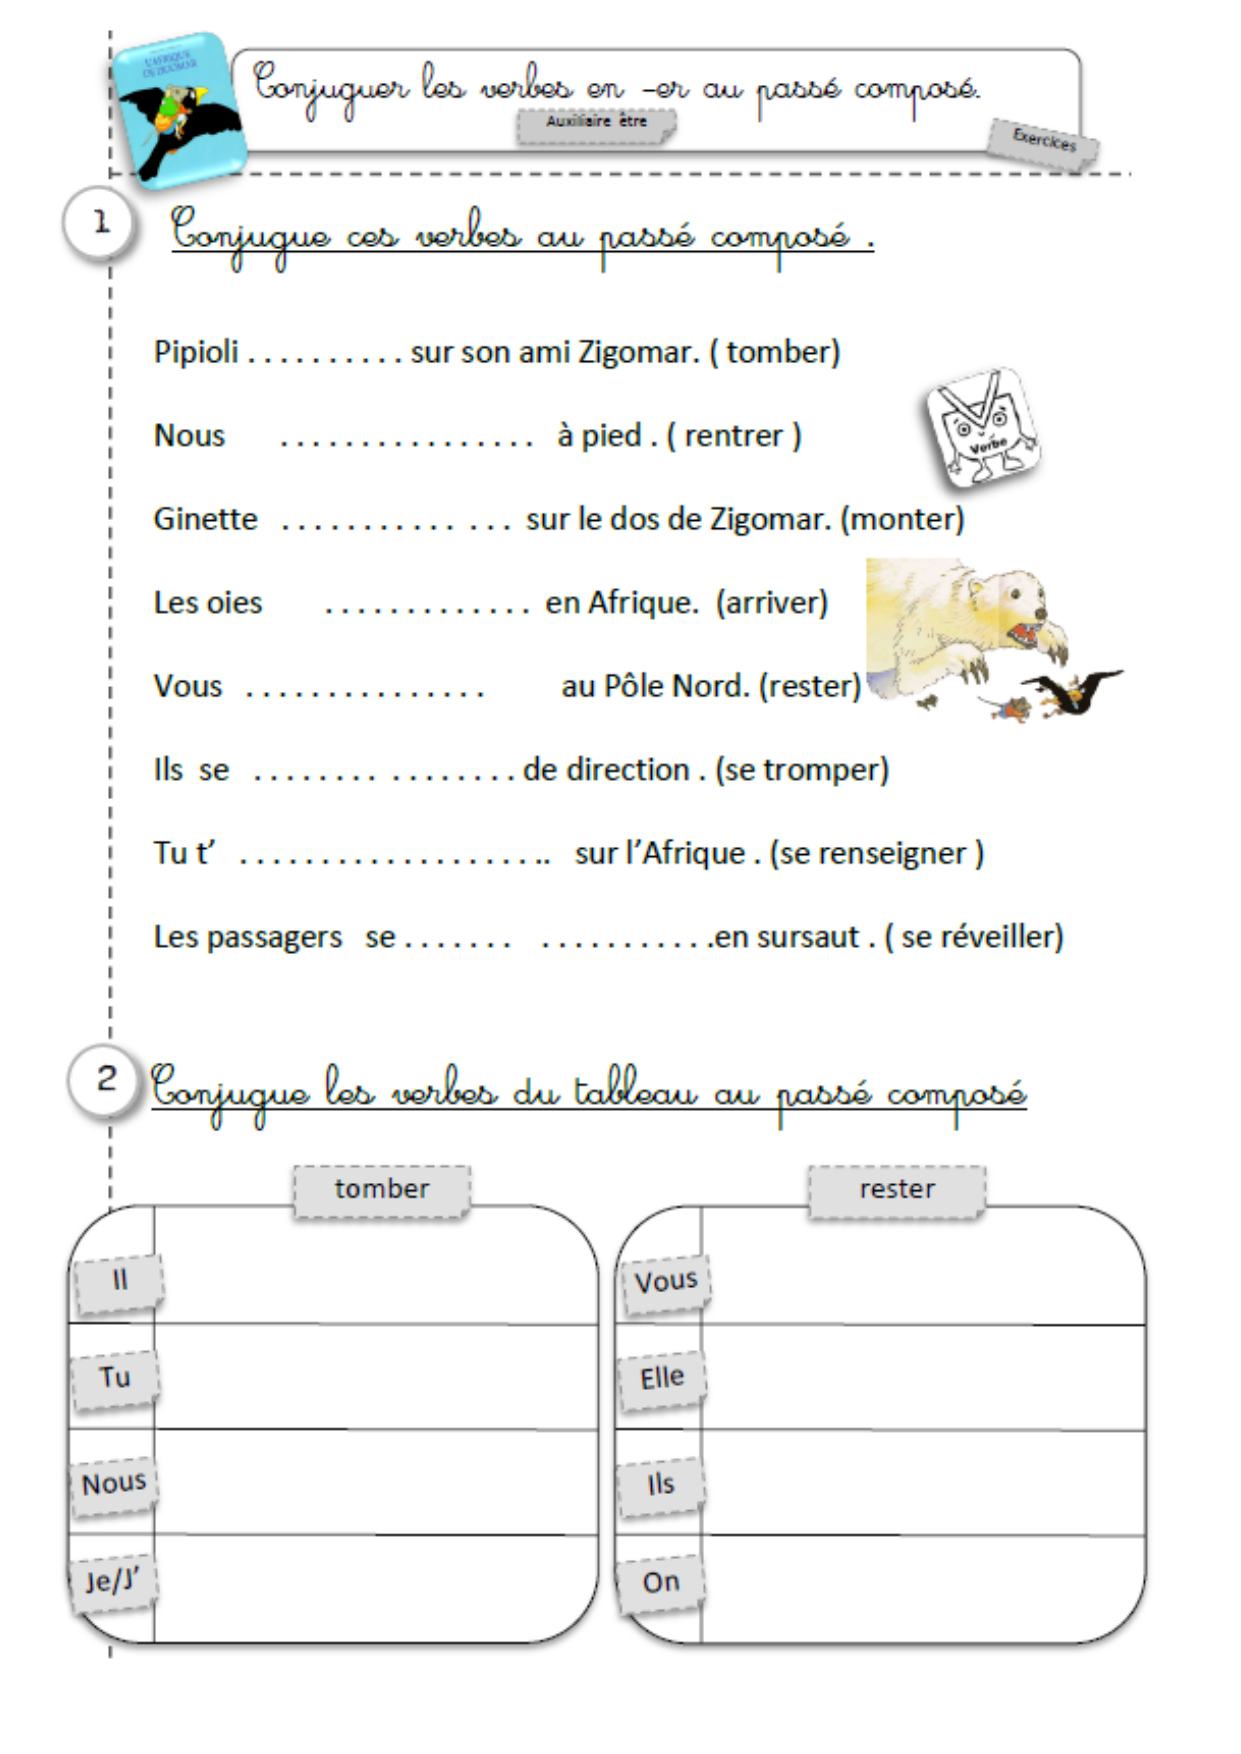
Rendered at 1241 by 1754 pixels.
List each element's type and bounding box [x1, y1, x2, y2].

picture [44, 29, 1203, 1671]
